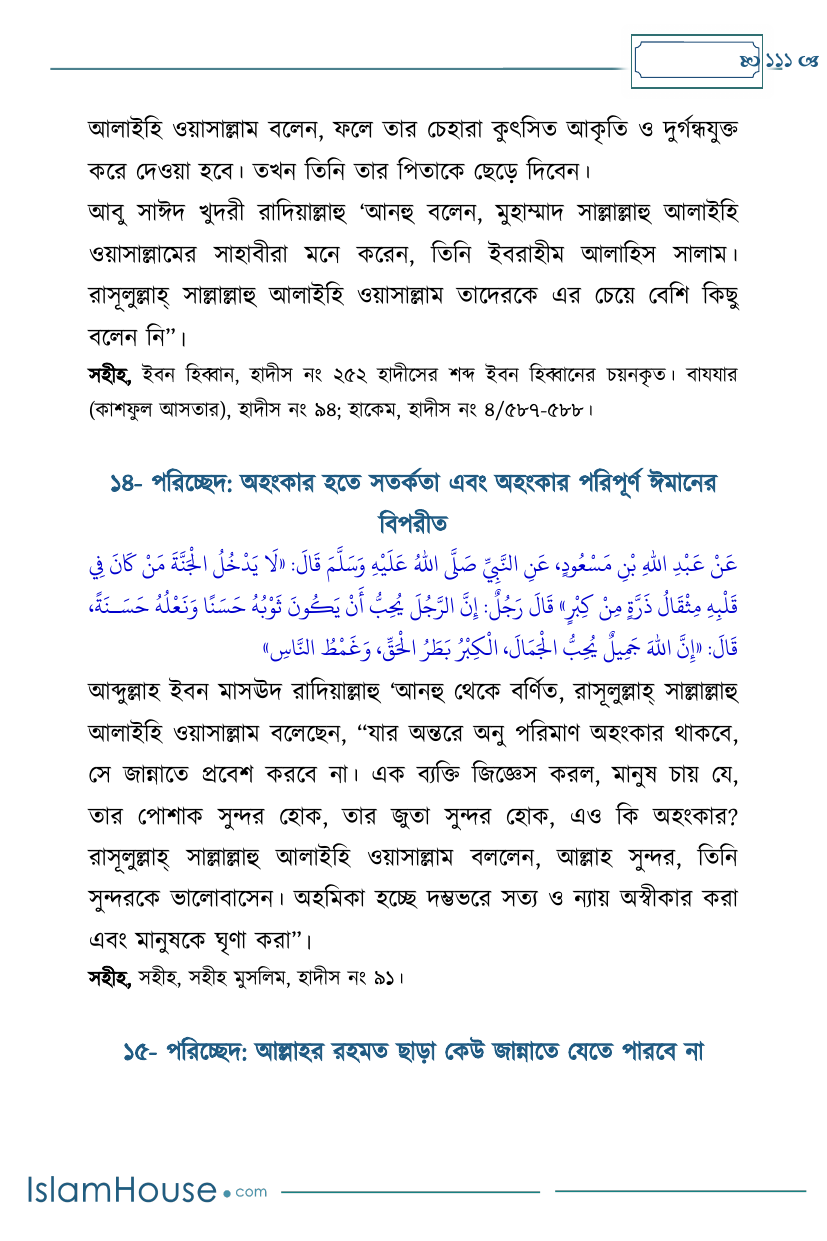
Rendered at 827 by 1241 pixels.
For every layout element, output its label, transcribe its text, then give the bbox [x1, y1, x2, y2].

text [89, 107, 738, 190]
text সহীহ, সহীহ, সহীহ মুসলিম, হাদীস নং ৯১। [89, 959, 738, 994]
text সহীহ, ইবন হিব্বান, হাদীস নং ২৫২ হাদীসের শব্দ ইবন হিব্বানের চয়নকৃত। বাযযার (কাশফুল আসতার), হাদীস নং ৯৪; হাকেম, হাদীস নং ৪/৫৮৭-৫৮৮। [89, 356, 738, 425]
text عَنْ عَبْدِ اللهِ بْنِ مَسْعُودٍ، عَنِ النَّبِيِّ صَلَّى اللهُ عَلَيْهِ وَسَلَّمَ قَالَ: «لَا يَدْخُلُ الْجَنَّةَ مَنْ كَانَ فِي قَلْبِهِ مِثْقَالُ ذَرَّةٍ مِنْ كِبْرٍ» قَالَ رَجُلٌ: إِنَّ الرَّجُلَ يُحِبُّ أَنْ يَكُونَ ثَوْبُهُ حَسَنًا وَنَعْلُهُ حَسَنَةً، قَالَ: «إِنَّ اللهَ جَمِيلٌ يُحِبُّ الْجَمَالَ، الْكِبْرُ بَطَرُ الْحَقِّ، وَغَمْطُ النَّاسِ» [89, 543, 738, 669]
picture [20, 1171, 541, 1209]
text আবু সাঈদ খুদরী রাদিয়াল্লাহু ‘আনহু বলেন, মুহাম্মাদ সাল্লাল্লাহু আলাইহি ওয়াসাল্লামের সাহাবীরা মনে করেন, তিনি ইবরাহীম আলাহিস সালাম। রাসূলুল্লাহ্ সাল্লাল্লাহু আলাইহি ওয়াসাল্লাম তাদেরকে এর চেয়ে বেশি কিছু বলেন নি”। [89, 190, 738, 356]
picture [548, 1170, 807, 1208]
text ১৫- পরিচ্ছেদ: আল্লাহর রহমত ছাড়া কেউ জান্নাতে যেতে পারবে না [89, 1028, 738, 1070]
text আব্দুল্লাহ ইবন মাসঊদ রাদিয়াল্লাহু ‘আনহু থেকে বর্ণিত, রাসূলুল্লাহ্ সাল্লাল্লাহু আলাইহি ওয়াসাল্লাম বলেছেন, “যার অন্তরে অনু পরিমাণ অহংকার থাকবে, সে জান্নাতে প্রবেশ করবে না। এক ব্যক্তি জিজ্ঞেস করল, মানুষ চায় যে, তার পোশাক সুন্দর হোক, তার জুতা সুন্দর হোক, এও কি অহংকার? রাসূলুল্লাহ্ সাল্লাল্লাহু আলাইহি ওয়াসাল্লাম বললেন, আল্লাহ সুন্দর, তিনি সুন্দরকে ভালোবাসেন। অহমিকা হচ্ছে দম্ভভরে সত্য ও ন্যায় অস্বীকার করা এবং মানুষকে ঘৃণা করা”। [89, 669, 738, 959]
text ১৪- পরিচ্ছেদ: অহংকার হতে সতর্কতা এবং অহংকার পরিপূর্ণ ঈমানের বিপরীত [89, 460, 738, 543]
